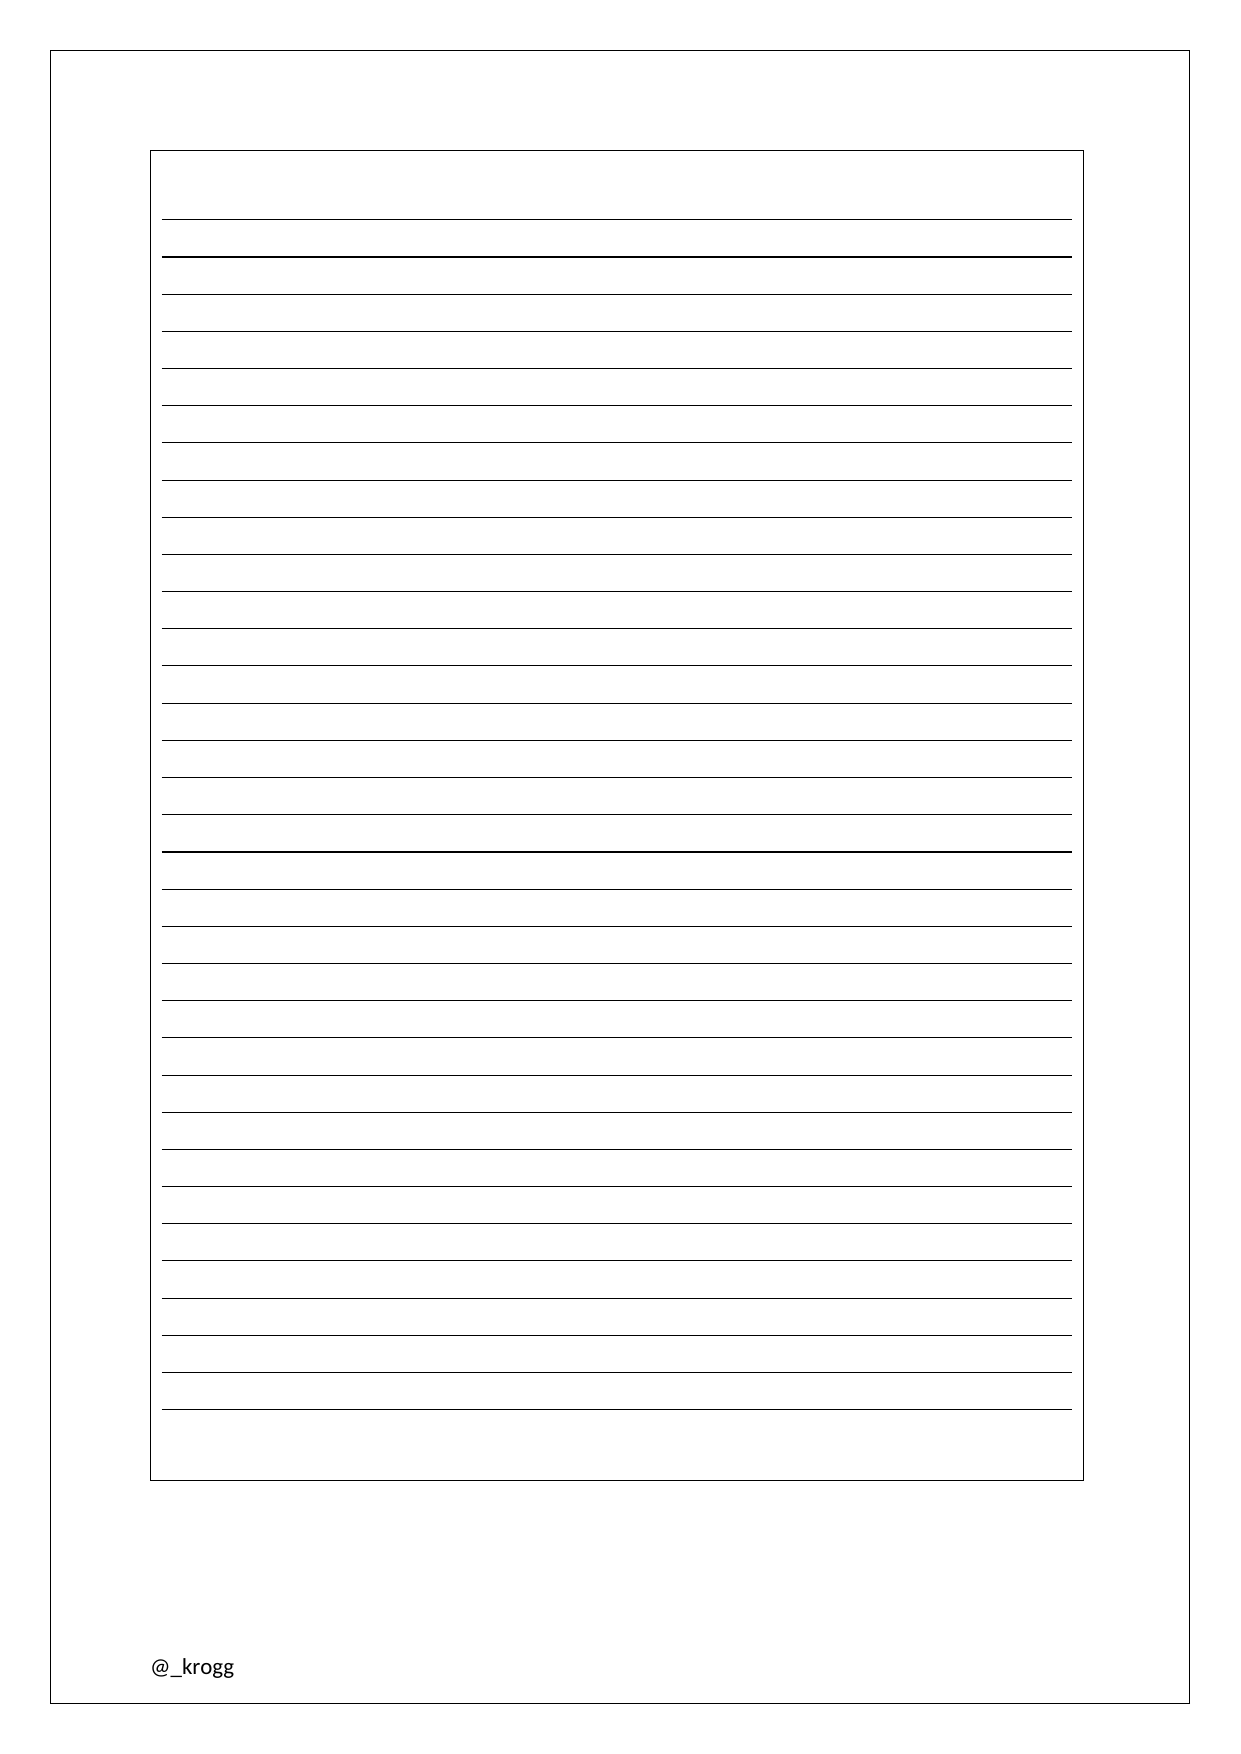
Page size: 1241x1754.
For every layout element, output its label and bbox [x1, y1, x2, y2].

table_header [151, 151, 1083, 1480]
